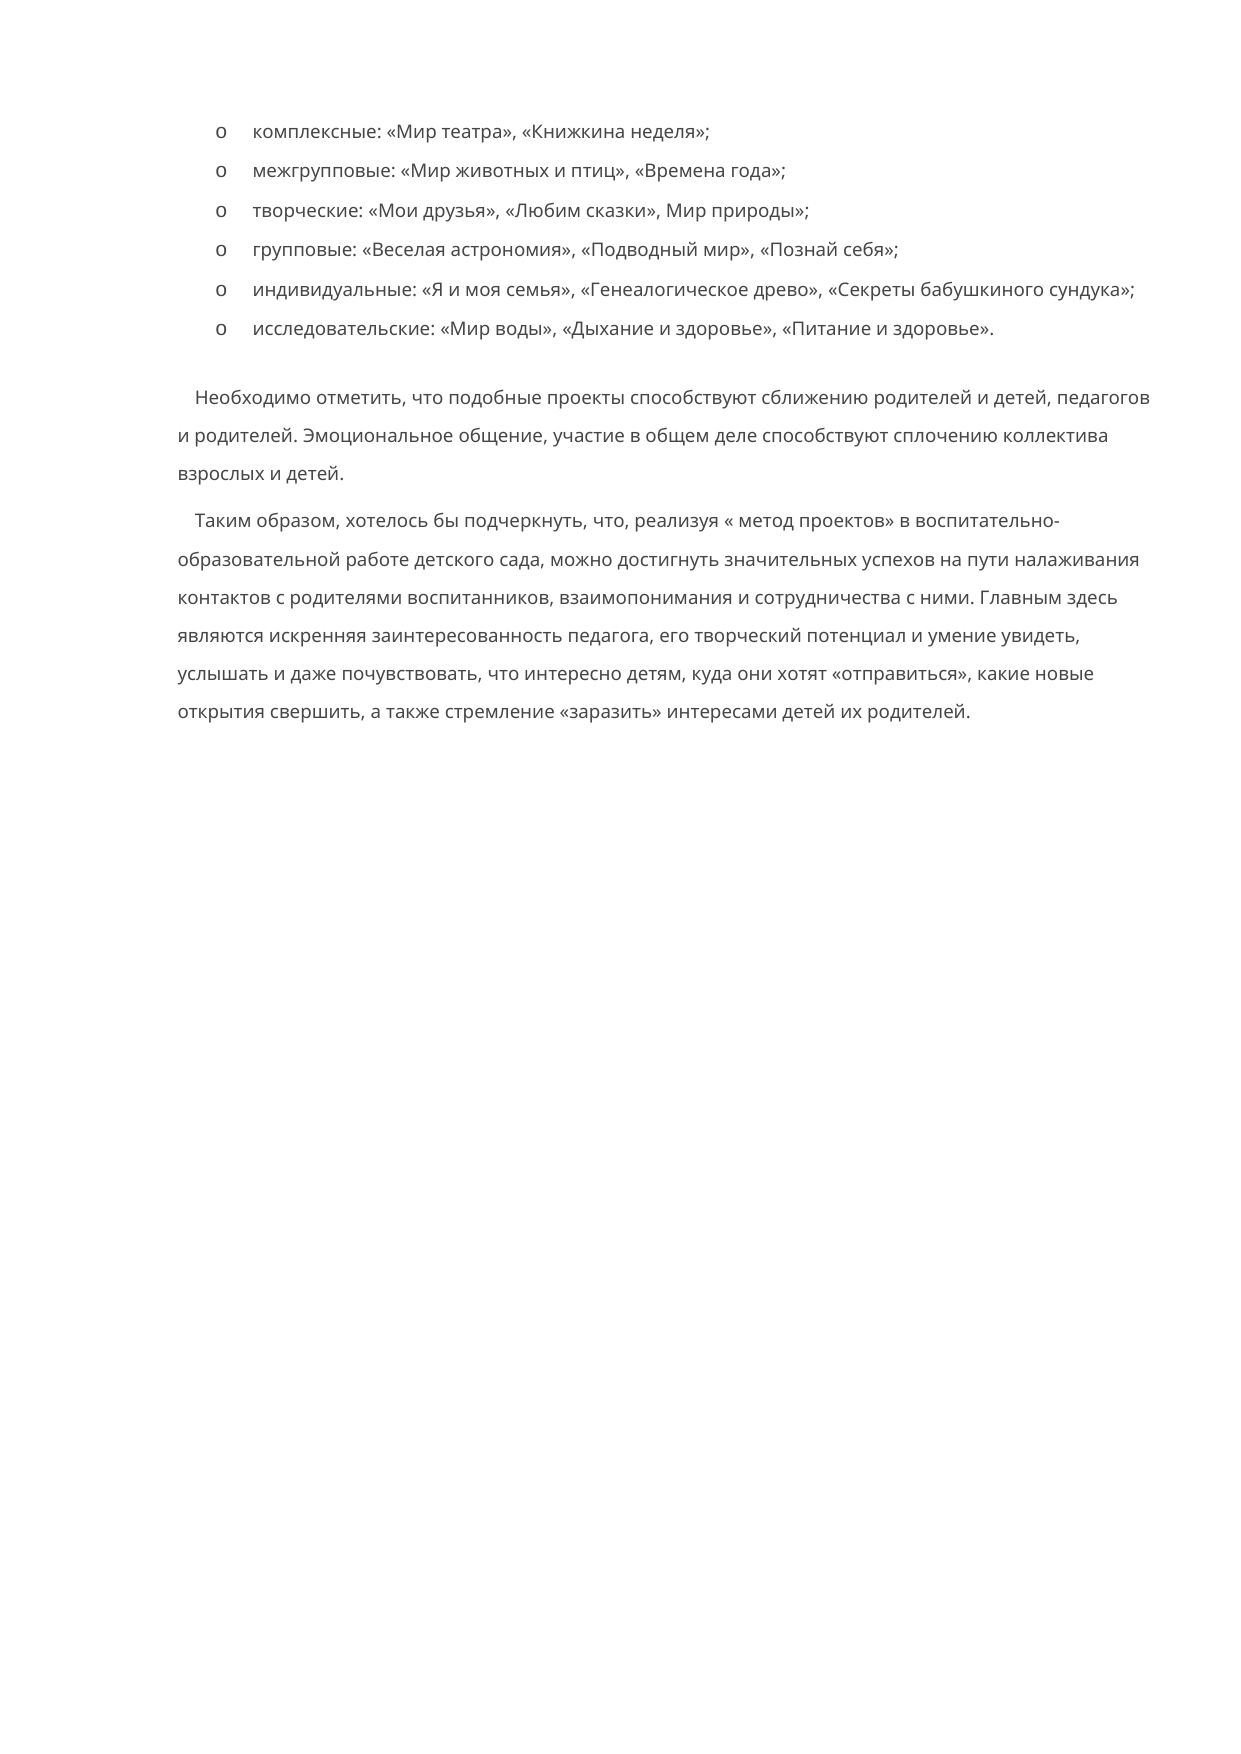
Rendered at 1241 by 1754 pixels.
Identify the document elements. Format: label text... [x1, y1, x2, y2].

list межгрупповые: «Мир животных и птиц», «Времена года»; [215, 158, 1152, 184]
text Таким образом, хотелось бы подчеркнуть, что, реализуя « метод проектов» в воспитательно-образовательной работе детского сада, можно достигнуть значительных успехов на пути налаживания контактов с родителями воспитанников, взаимопонимания и сотрудничества с ними. Главным здесь являются искренняя заинтересованность педагога, его творческий потенциал и умение увидеть, услышать и даже почувствовать, что интересно детям, куда они хотят «отправиться», какие новые открытия свершить, а также стремление «заразить» интересами детей их родителей. [177, 508, 1152, 724]
text Необходимо отметить, что подобные проекты способствуют сближению родителей и детей, педагогов и родителей. Эмоциональное общение, участие в общем деле способствуют сплочению коллектива взрослых и детей. [177, 384, 1152, 486]
list групповые: «Веселая астрономия», «Подводный мир», «Познай себя»; [215, 237, 1152, 263]
list комплексные: «Мир театра», «Книжкина неделя»; [215, 118, 1152, 144]
list творческие: «Мои друзья», «Любим сказки», Мир природы»; [215, 197, 1152, 223]
list индивидуальные: «Я и моя семья», «Генеалогическое древо», «Секреты бабушкиного сундука»; [215, 276, 1152, 302]
list исследовательские: «Мир воды», «Дыхание и здоровье», «Питание и здоровье». [215, 316, 1152, 342]
